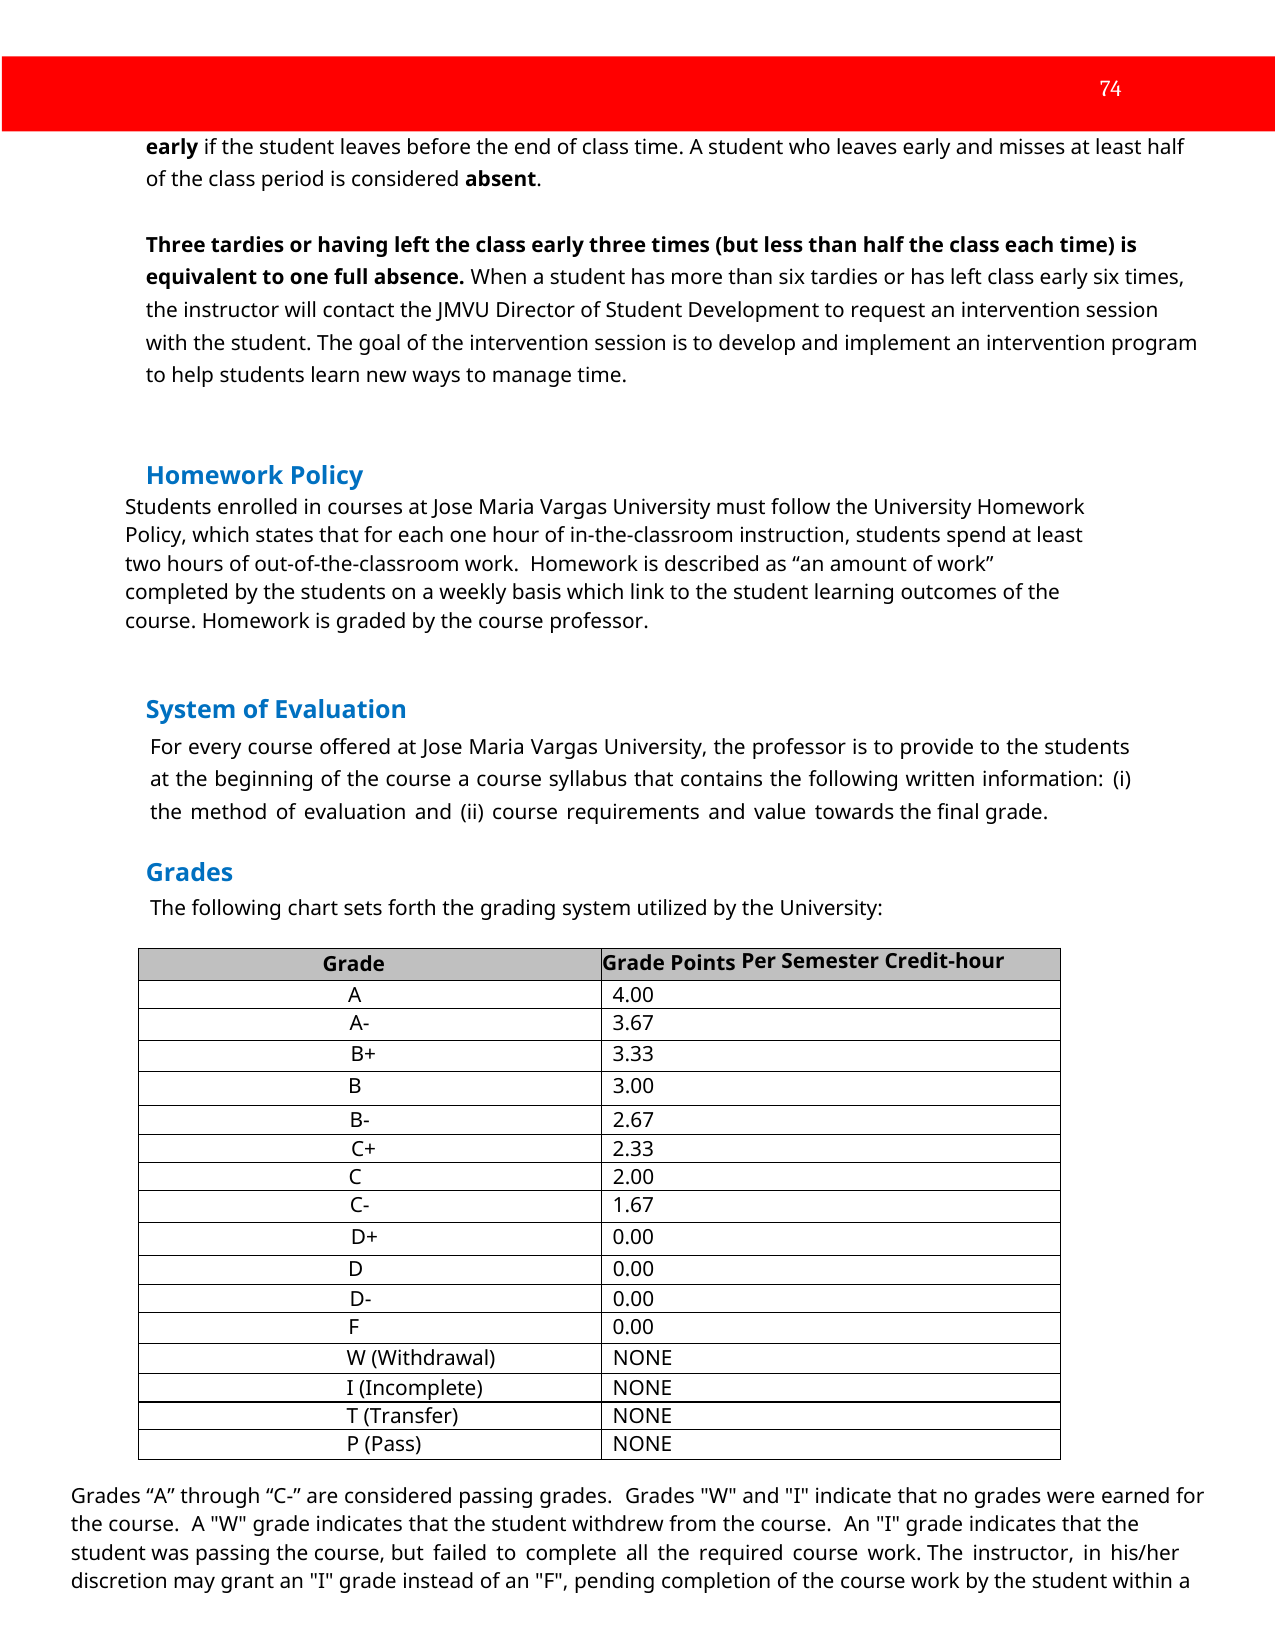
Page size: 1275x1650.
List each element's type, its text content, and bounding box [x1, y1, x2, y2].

subtitle Grades [71, 854, 1206, 888]
text course. Homework is graded by the course professor. [71, 606, 1206, 634]
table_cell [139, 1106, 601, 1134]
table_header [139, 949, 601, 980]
text two hours of out-of-the-classroom work. Homework is described as “an amount of work” [71, 549, 1206, 577]
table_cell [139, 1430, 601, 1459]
text For every course offered at Jose Maria Vargas University, the professor is to provide to the students at the beginning of the course a course syllabus that contains the following written information: (i) the method of evaluation and (ii) course requirements and value towards the final grade. [150, 732, 1131, 825]
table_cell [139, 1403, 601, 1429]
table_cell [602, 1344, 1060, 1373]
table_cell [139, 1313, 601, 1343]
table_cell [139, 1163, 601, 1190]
text Three tardies or having left the class early three times (but less than half the class each time) is equivalent to one full absence. When a student has more than six tardies or has left class early six times, the instructor will contact the JMVU Director of Student Development to request an intervention session with the student. The goal of the intervention session is to develop and implement an intervention program to help students learn new ways to manage time. [146, 230, 1206, 389]
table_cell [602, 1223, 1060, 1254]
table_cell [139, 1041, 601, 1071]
text Homework Policy [71, 458, 1206, 492]
text Policy, which states that for each one hour of in-the-classroom instruction, students spend at least [71, 521, 1206, 549]
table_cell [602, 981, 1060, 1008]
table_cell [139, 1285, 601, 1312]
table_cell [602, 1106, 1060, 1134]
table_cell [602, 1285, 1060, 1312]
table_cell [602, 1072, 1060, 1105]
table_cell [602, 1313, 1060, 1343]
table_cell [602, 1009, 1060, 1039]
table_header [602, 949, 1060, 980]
text Students enrolled in courses at Jose Maria Vargas University must follow the University Homework [71, 492, 1206, 521]
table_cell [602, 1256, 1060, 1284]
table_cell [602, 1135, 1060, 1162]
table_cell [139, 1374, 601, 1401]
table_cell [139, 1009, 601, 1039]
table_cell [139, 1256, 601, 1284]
subtitle System of Evaluation [146, 692, 1206, 726]
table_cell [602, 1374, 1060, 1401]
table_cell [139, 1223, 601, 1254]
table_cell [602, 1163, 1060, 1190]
text The following chart sets forth the grading system utilized by the University: [150, 895, 1208, 919]
text completed by the students on a weekly basis which link to the student learning outcomes of the [71, 577, 1206, 606]
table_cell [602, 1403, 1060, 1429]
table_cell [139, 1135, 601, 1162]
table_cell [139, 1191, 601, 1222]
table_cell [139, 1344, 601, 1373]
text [146, 132, 1206, 193]
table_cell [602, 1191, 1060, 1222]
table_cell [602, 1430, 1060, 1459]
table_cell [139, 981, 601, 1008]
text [71, 1481, 1206, 1595]
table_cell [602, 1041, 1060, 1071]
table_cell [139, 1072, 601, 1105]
